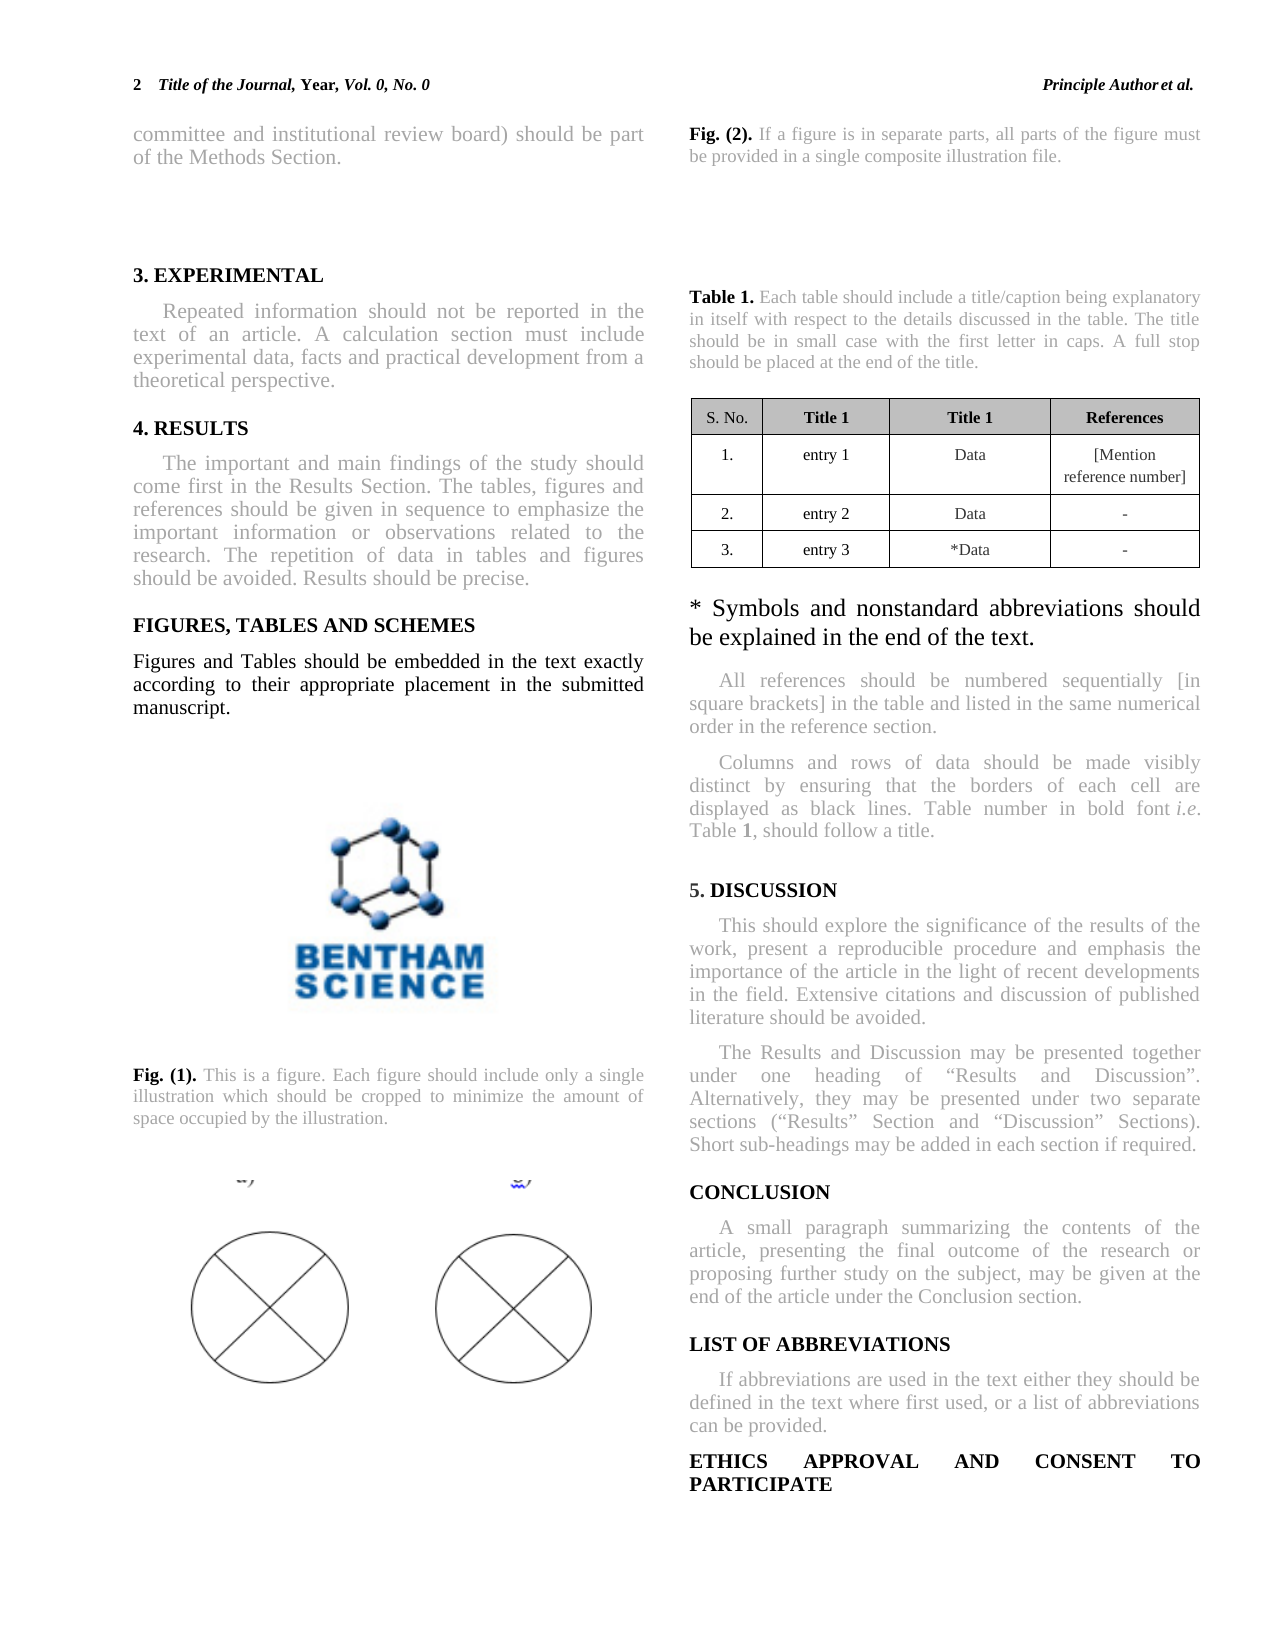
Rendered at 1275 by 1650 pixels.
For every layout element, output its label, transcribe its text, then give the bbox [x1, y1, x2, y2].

subtitle ETHICS APPROVAL AND CONSENT TO PARTICIPATE [689, 1450, 1201, 1496]
text Table 1. [689, 286, 1201, 373]
subtitle 5. DISCUSSION [689, 879, 1201, 902]
picture [176, 1180, 602, 1396]
subtitle CONCLUSION [689, 1181, 1201, 1204]
subtitle FIGURES, TABLES AND SCHEMES [133, 614, 645, 637]
picture [175, 766, 603, 1035]
text Fig. (2). [689, 123, 1201, 166]
subtitle 3. EXPERIMENTAL [133, 264, 645, 287]
subtitle 4. RESULTS [133, 417, 645, 439]
text Fig. (1). [133, 1064, 645, 1128]
subtitle LIST OF ABBREVIATIONS [689, 1333, 1201, 1356]
